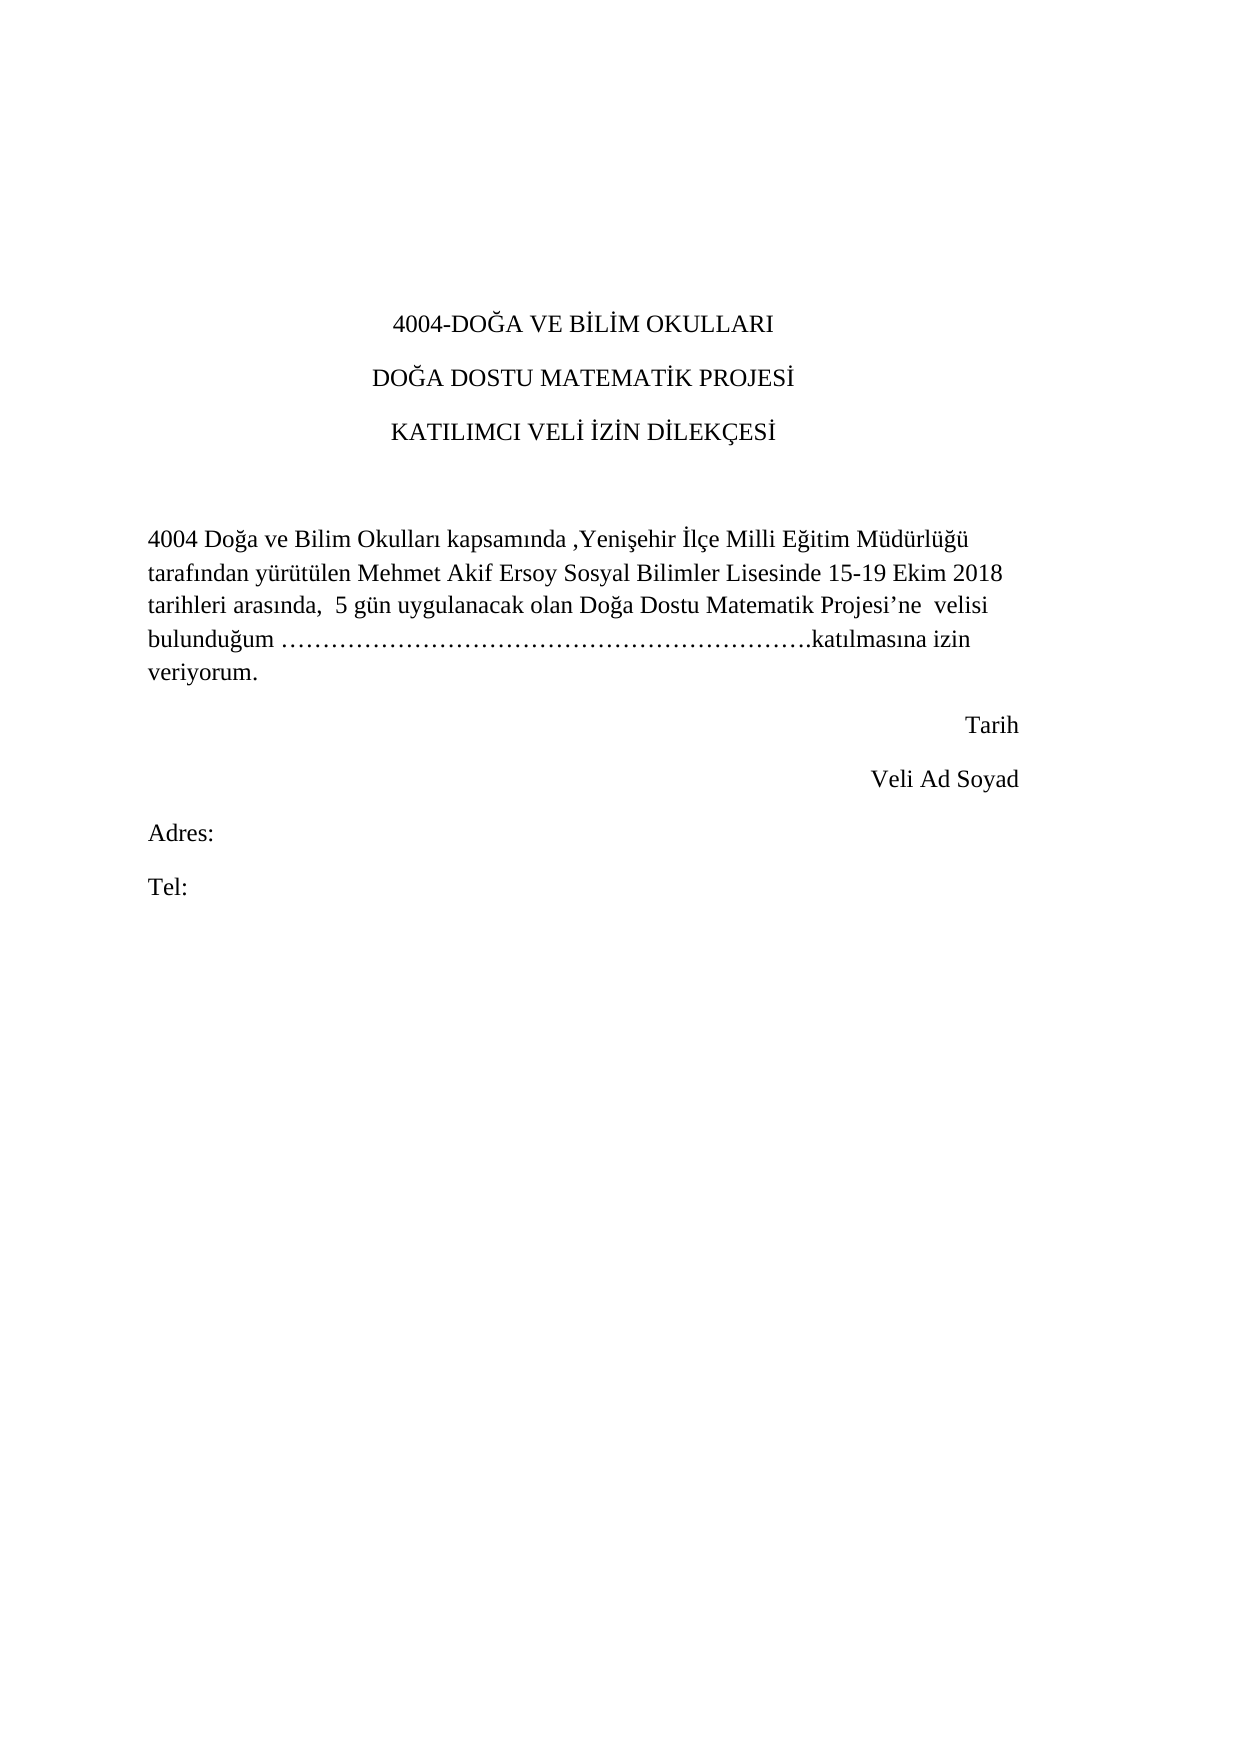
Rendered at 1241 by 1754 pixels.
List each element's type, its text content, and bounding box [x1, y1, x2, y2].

text Tarih [148, 711, 1019, 739]
text Tel: [148, 872, 1019, 901]
text DOĞA DOSTU MATEMATİK PROJESİ [148, 363, 1019, 392]
text 4004 Doğa ve Bilim Okulları kapsamında ,Yenişehir İlçe Milli Eğitim Müdürlüğü tarafından yürütülen Mehmet Akif Ersoy Sosyal Bilimler Lisesinde 15-19 Ekim 2018 tarihleri arasında, 5 gün uygulanacak olan Doğa Dostu Matematik Projesi’ne velisi bulunduğum ……………………………………………………….katılmasına izin veriyorum. [148, 524, 1019, 685]
text Veli Ad Soyad [148, 764, 1019, 793]
text KATILIMCI VELİ İZİN DİLEKÇESİ [148, 417, 1019, 446]
text Adres: [148, 818, 1019, 847]
text 4004-DOĞA VE BİLİM OKULLARI [148, 309, 1019, 338]
